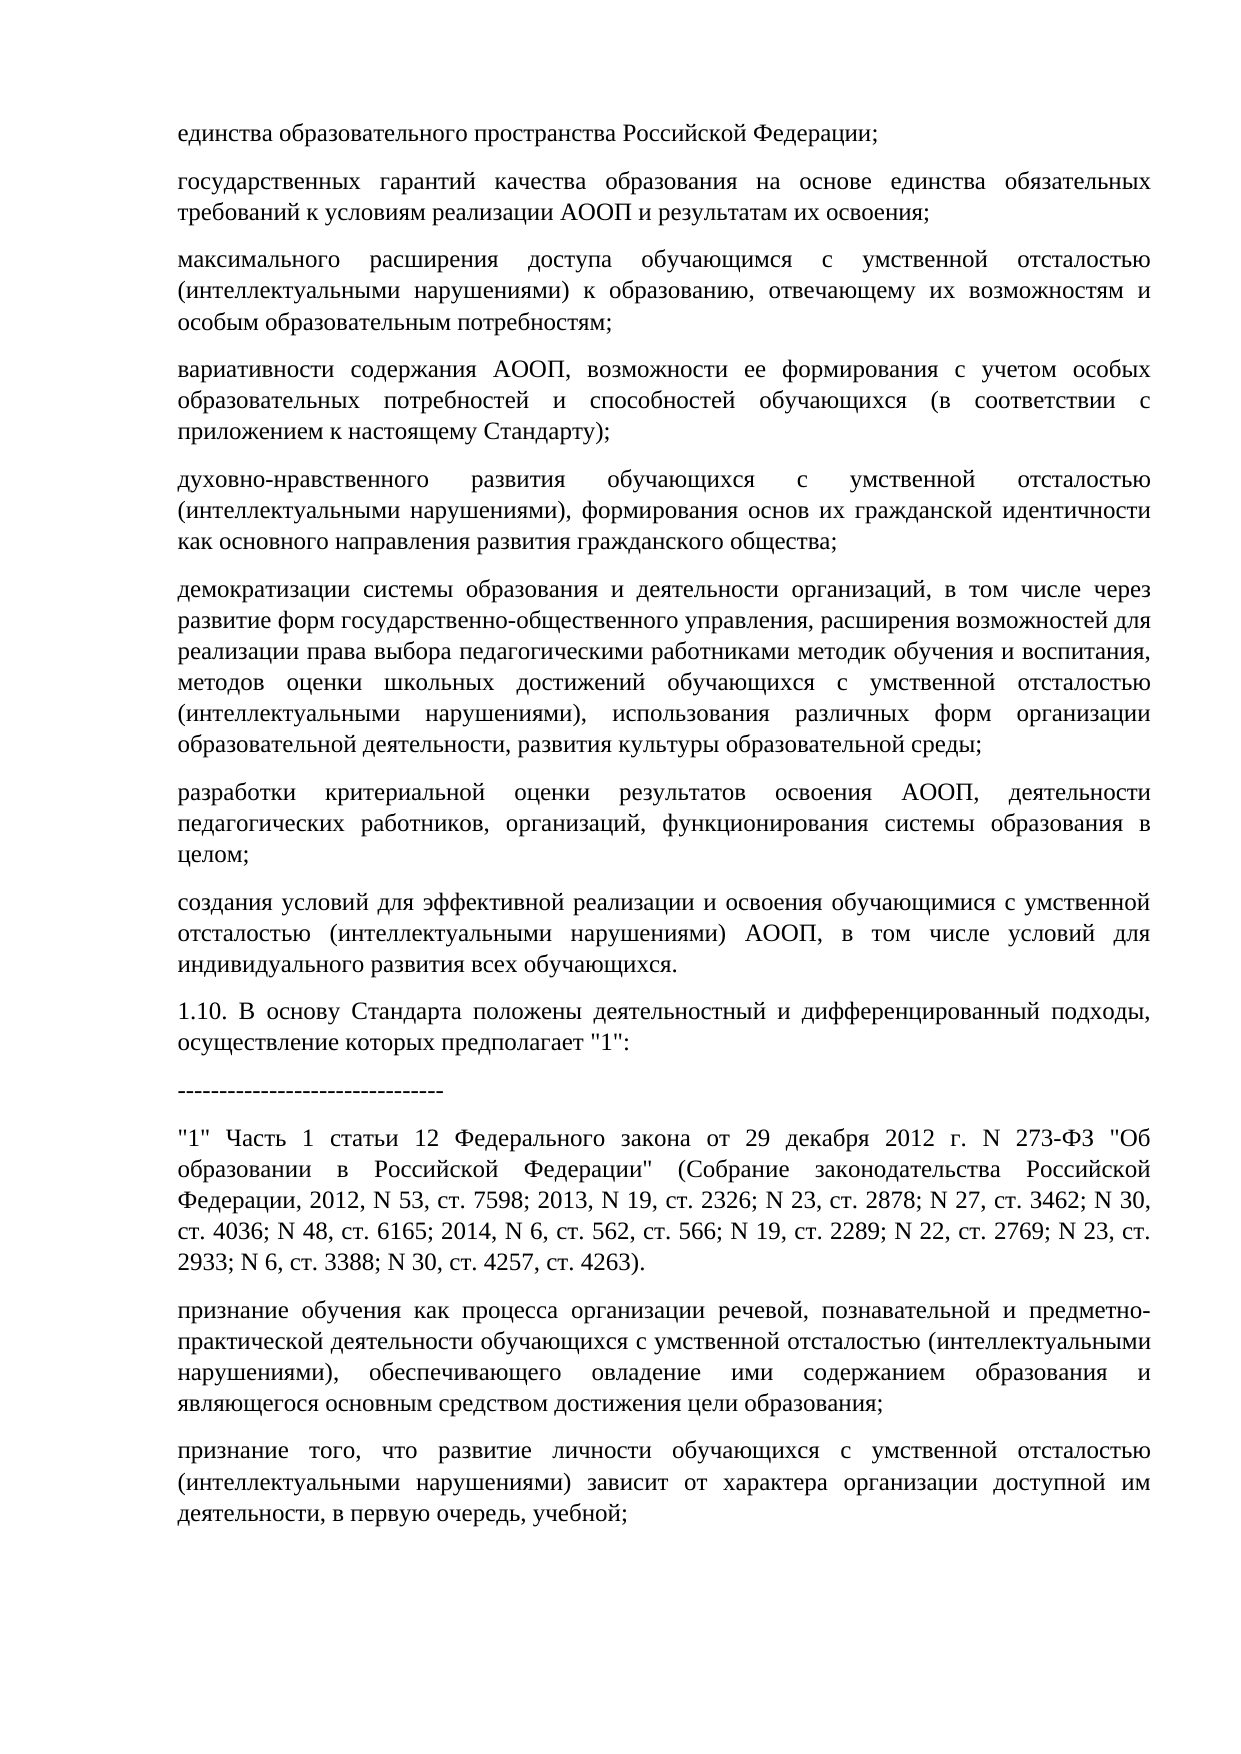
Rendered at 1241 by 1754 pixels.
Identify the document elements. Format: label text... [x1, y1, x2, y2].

text разработки критериальной оценки результатов освоения АООП, деятельности педагогических работников, организаций, функционирования системы образования в целом; [177, 777, 1152, 868]
text признание того, что развитие личности обучающихся с умственной отсталостью (интеллектуальными нарушениями) зависит от характера организации доступной им деятельности, в первую очередь, учебной; [177, 1436, 1152, 1526]
text государственных гарантий качества образования на основе единства обязательных требований к условиям реализации АООП и результатам их освоения; [177, 166, 1152, 226]
text демократизации системы образования и деятельности организаций, в том числе через развитие форм государственно-общественного управления, расширения возможностей для реализации права выбора педагогическими работниками методик обучения и воспитания, методов оценки школьных достижений обучающихся с умственной отсталостью (интеллектуальными нарушениями), использования различных форм организации образовательной деятельности, развития культуры образовательной среды; [177, 574, 1152, 758]
text -------------------------------- [177, 1075, 1152, 1104]
text максимального расширения доступа обучающимся с умственной отсталостью (интеллектуальными нарушениями) к образованию, отвечающему их возможностям и особым образовательным потребностям; [177, 244, 1152, 335]
text единства образовательного пространства Российской Федерации; [177, 118, 1152, 147]
text создания условий для эффективной реализации и освоения обучающимися с умственной отсталостью (интеллектуальными нарушениями) АООП, в том числе условий для индивидуального развития всех обучающихся. [177, 887, 1152, 977]
text вариативности содержания АООП, возможности ее формирования с учетом особых образовательных потребностей и способностей обучающихся (в соответствии с приложением к настоящему Стандарту); [177, 354, 1152, 445]
text признание обучения как процесса организации речевой, познавательной и предметно-практической деятельности обучающихся с умственной отсталостью (интеллектуальными нарушениями), обеспечивающего овладение ими содержанием образования и являющегося основным средством достижения цели образования; [177, 1295, 1152, 1417]
text "1" Часть 1 статьи 12 Федерального закона от 29 декабря 2012 г. N 273-ФЗ "Об образовании в Российской Федерации" (Собрание законодательства Российской Федерации, 2012, N 53, ст. 7598; 2013, N 19, ст. 2326; N 23, ст. 2878; N 27, ст. 3462; N 30, ст. 4036; N 48, ст. 6165; 2014, N 6, ст. 562, ст. 566; N 19, ст. 2289; N 22, ст. 2769; N 23, ст. 2933; N 6, ст. 3388; N 30, ст. 4257, ст. 4263). [177, 1123, 1152, 1276]
text духовно-нравственного развития обучающихся с умственной отсталостью (интеллектуальными нарушениями), формирования основ их гражданской идентичности как основного направления развития гражданского общества; [177, 464, 1152, 555]
text 1.10. В основу Стандарта положены деятельностный и дифференцированный подходы, осуществление которых предполагает "1": [177, 996, 1152, 1056]
